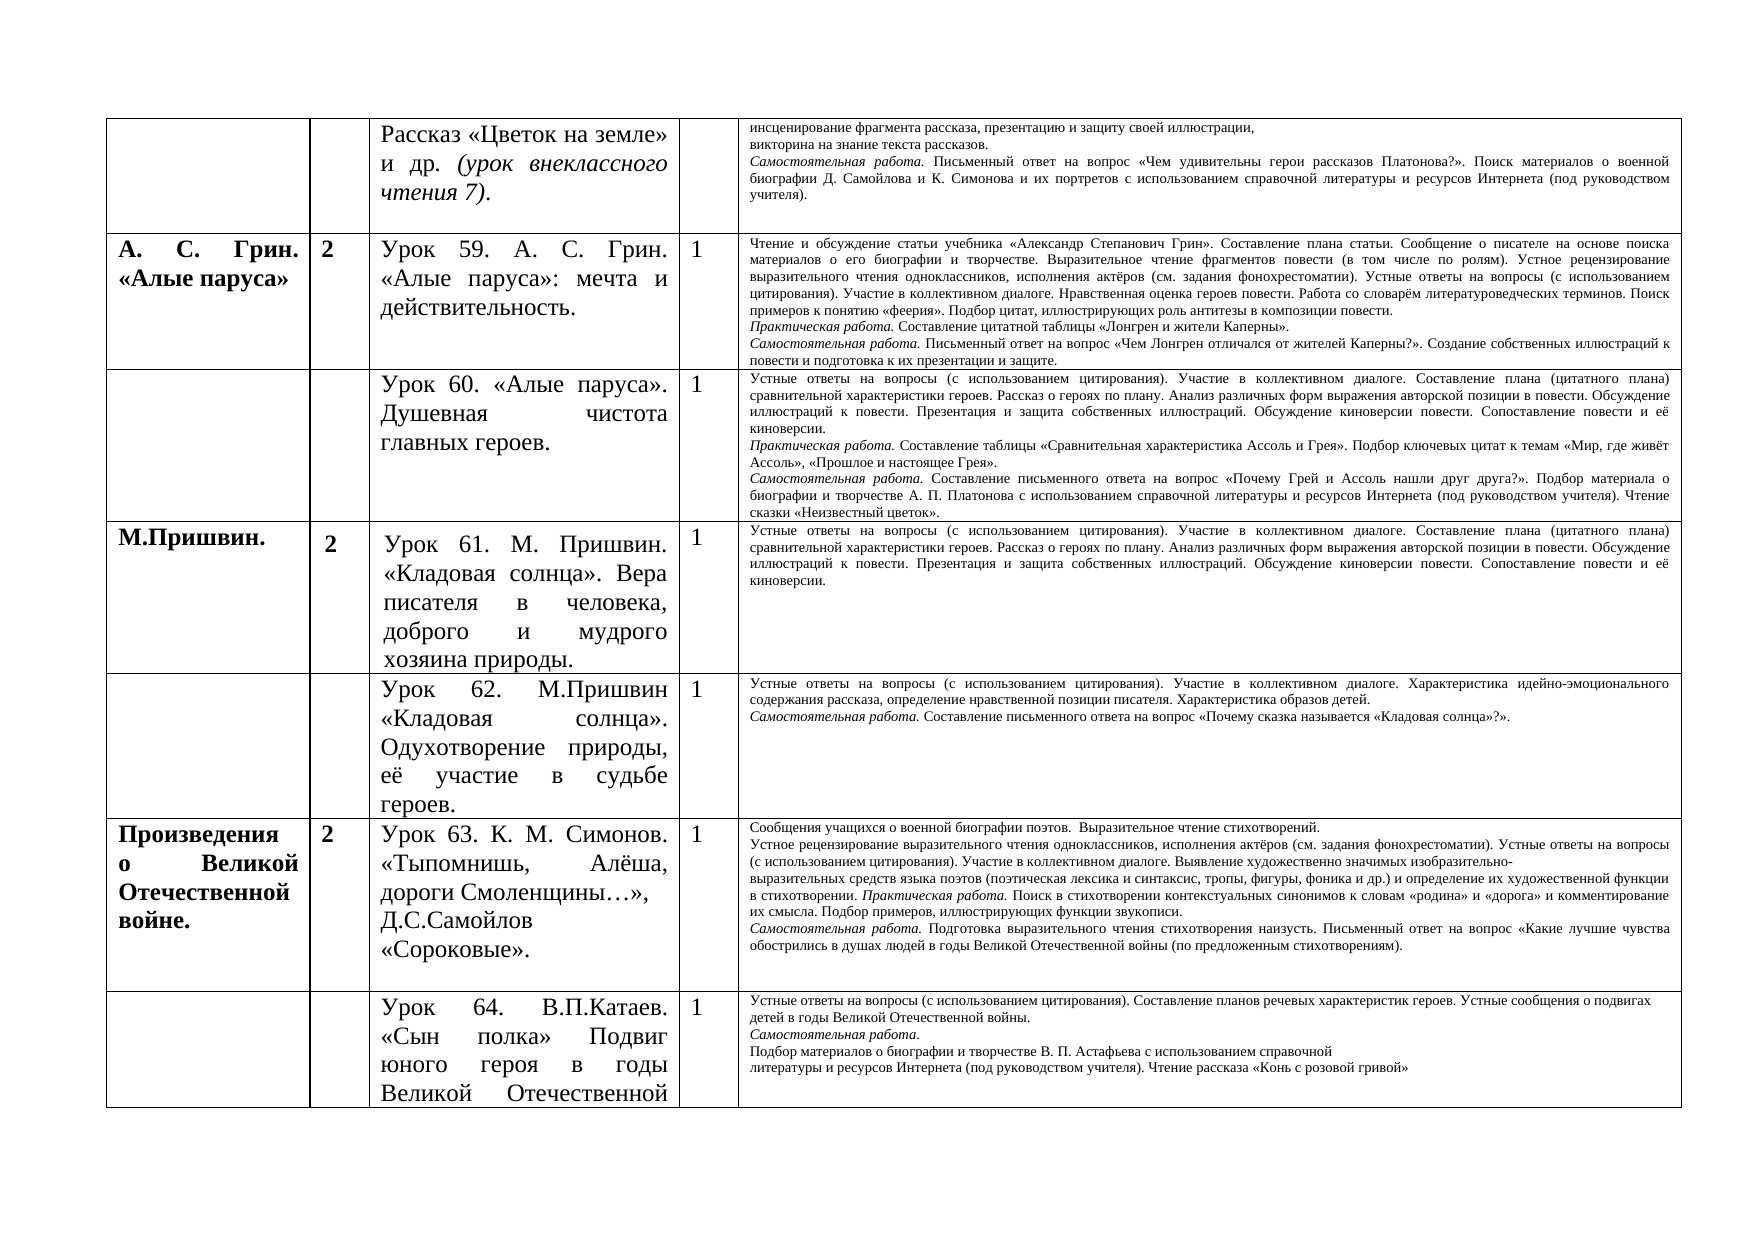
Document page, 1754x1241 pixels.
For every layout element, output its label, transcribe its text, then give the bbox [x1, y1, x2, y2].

table_cell [311, 992, 369, 1107]
table_cell 1 [680, 119, 738, 233]
table_cell Урок 62. М.Пришвин «Кладовая солнца». Одухотворение природы, её участие в судьбе героев. [370, 674, 679, 818]
table_cell Устные ответы на вопросы (с использованием цитирования). Участие в коллективном диалоге. Составление плана (цитатного плана) сравнительной характеристики героев. Рассказ о героях по плану. Анализ различных форм выражения авторской позиции в повести. Обсуждение иллюстраций к повести. Презентация и защита собственных иллюстраций. Обсуждение киноверсии повести. Сопоставление повести и её киноверсии. [739, 522, 1681, 673]
table_cell [107, 119, 309, 233]
table_cell 1 [680, 234, 738, 368]
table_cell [739, 992, 1681, 1107]
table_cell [370, 119, 679, 233]
table_cell Урок 59. А. С. Грин. «Алые паруса»: мечта и действительность. [370, 234, 679, 368]
table_cell А. С. Грин. «Алые паруса» [107, 234, 309, 368]
table_cell Сообщения учащихся о военной биографии поэтов. Выразительное чтение стихотворений. Устное рецензирование выразительного чтения одноклассников, исполнения актёров (см. задания фонохрестоматии). Устные ответы на вопросы (с использованием цитирования). Участие в коллективном диалоге. Выявление художественно значимых изобразительно- выразительных средств языка поэтов (поэтическая лексика и синтаксис, тропы, фигуры, фоника и др.) и определение их художественной функции в стихотворении. Практическая работа. Поиск в стихотворении контекстуальных синонимов к словам «родина» и «дорога» и комментирование их смысла. Подбор примеров, иллюстрирующих функции звукописи. Самостоятельная работа. Подготовка выразительного чтения стихотворения наизусть. Письменный ответ на вопрос «Какие лучшие чувства обострились в душах людей в годы Великой Отечественной войны (по предложенным стихотворениям). [739, 819, 1681, 991]
table_cell [311, 674, 369, 818]
table_cell [107, 370, 309, 521]
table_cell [739, 119, 1681, 233]
table_cell Урок 61. М. Пришвин. «Кладовая солнца». Вера писателя в человека, доброго и мудрого хозяина природы. [370, 522, 679, 673]
table_cell 2 [311, 522, 369, 673]
table_cell Устные ответы на вопросы (с использованием цитирования). Участие в коллективном диалоге. Характеристика идейно-эмоционального содержания рассказа, определение нравственной позиции писателя. Характеристика образов детей. Самостоятельная работа. Составление письменного ответа на вопрос «Почему сказка называется «Кладовая солнца»?». [739, 674, 1681, 818]
table_cell 2 [311, 234, 369, 368]
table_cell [370, 992, 679, 1107]
table_cell М.Пришвин. [107, 522, 309, 673]
table_cell Произведения о Великой Отечественной войне. [107, 819, 309, 991]
table_cell [311, 119, 369, 233]
table_cell [311, 370, 369, 521]
table_cell Устные ответы на вопросы (с использованием цитирования). Участие в коллективном диалоге. Составление плана (цитатного плана) сравнительной характеристики героев. Рассказ о героях по плану. Анализ различных форм выражения авторской позиции в повести. Обсуждение иллюстраций к повести. Презентация и защита собственных иллюстраций. Обсуждение киноверсии повести. Сопоставление повести и её киноверсии. Практическая работа. Составление таблицы «Сравнительная характеристика Ассоль и Грея». Подбор ключевых цитат к темам «Мир, где живёт Ассоль», «Прошлое и настоящее Грея». Самостоятельная работа. Составление письменного ответа на вопрос «Почему Грей и Ассоль нашли друг друга?». Подбор материала о биографии и творчестве А. П. Платонова с использованием справочной литературы и ресурсов Интернета (под руководством учителя). Чтение сказки «Неизвестный цветок». [739, 370, 1681, 521]
table_cell Урок 63. К. М. Симонов. «Тыпомнишь, Алёша, дороги Смоленщины…», Д.С.Самойлов «Сороковые». [370, 819, 679, 991]
table_cell [107, 674, 309, 818]
table_cell 1 [680, 992, 738, 1107]
table_cell [107, 992, 309, 1107]
table_cell Чтение и обсуждение статьи учебника «Александр Степанович Грин». Составление плана статьи. Сообщение о писателе на основе поиска материалов о его биографии и творчестве. Выразительное чтение фрагментов повести (в том числе по ролям). Устное рецензирование выразительного чтения одноклассников, исполнения актёров (см. задания фонохрестоматии). Устные ответы на вопросы (с использованием цитирования). Участие в коллективном диалоге. Нравственная оценка героев повести. Работа со словарём литературоведческих терминов. Поиск примеров к понятию «феерия». Подбор цитат, иллюстрирующих роль антитезы в композиции повести. Практическая работа. Составление цитатной таблицы «Лонгрен и жители Каперны». Самостоятельная работа. Письменный ответ на вопрос «Чем Лонгрен отличался от жителей Каперны?». Создание собственных иллюстраций к повести и подготовка к их презентации и защите. [739, 234, 1681, 368]
table_cell 1 [680, 819, 738, 991]
table_cell Урок 60. «Алые паруса». Душевная чистота главных героев. [370, 370, 679, 521]
table_cell 1 [680, 674, 738, 818]
table_cell 1 [680, 522, 738, 673]
table_cell 2 [311, 819, 369, 991]
table_cell 1 [680, 370, 738, 521]
